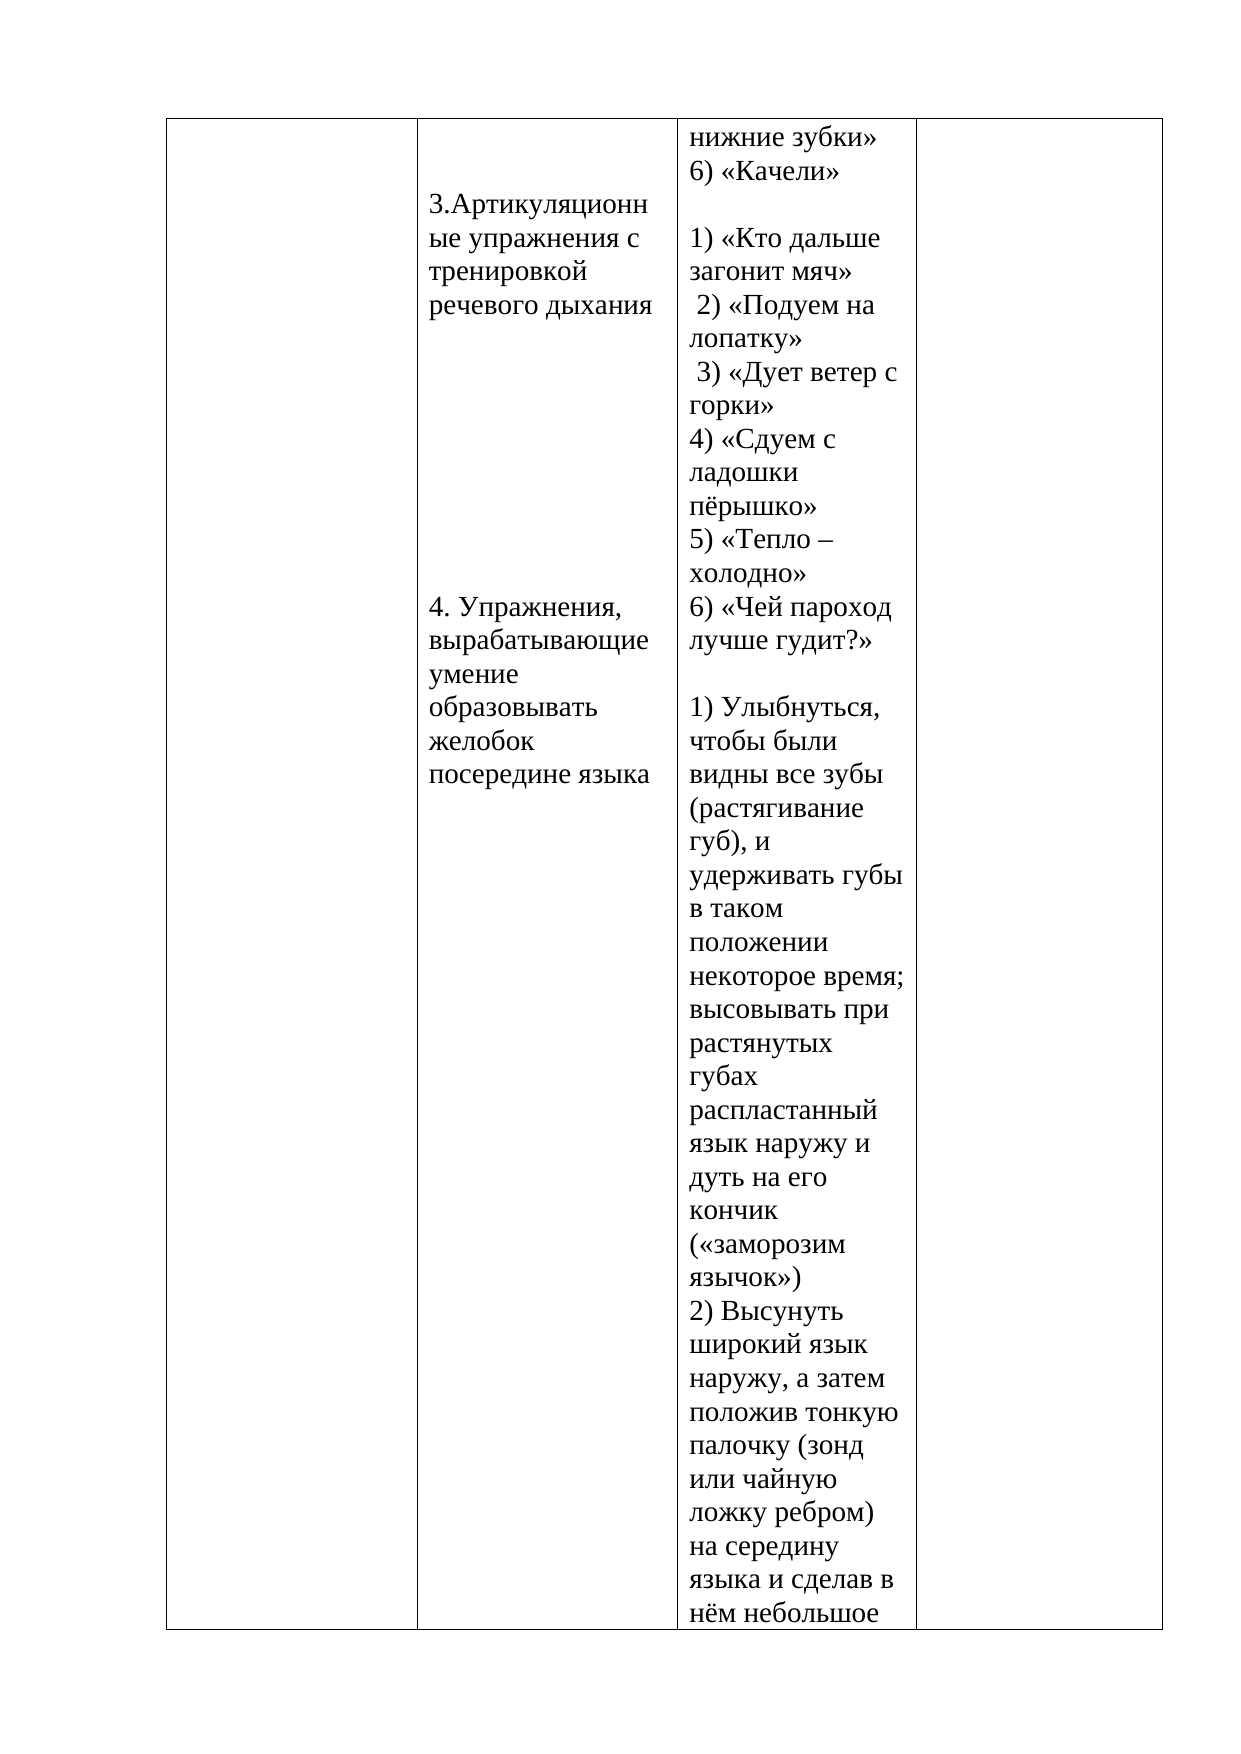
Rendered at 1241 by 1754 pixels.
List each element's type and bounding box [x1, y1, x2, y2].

table_cell [917, 119, 1162, 1628]
table_cell [678, 119, 916, 1628]
table_cell [167, 119, 417, 1628]
table_cell [418, 119, 677, 1628]
